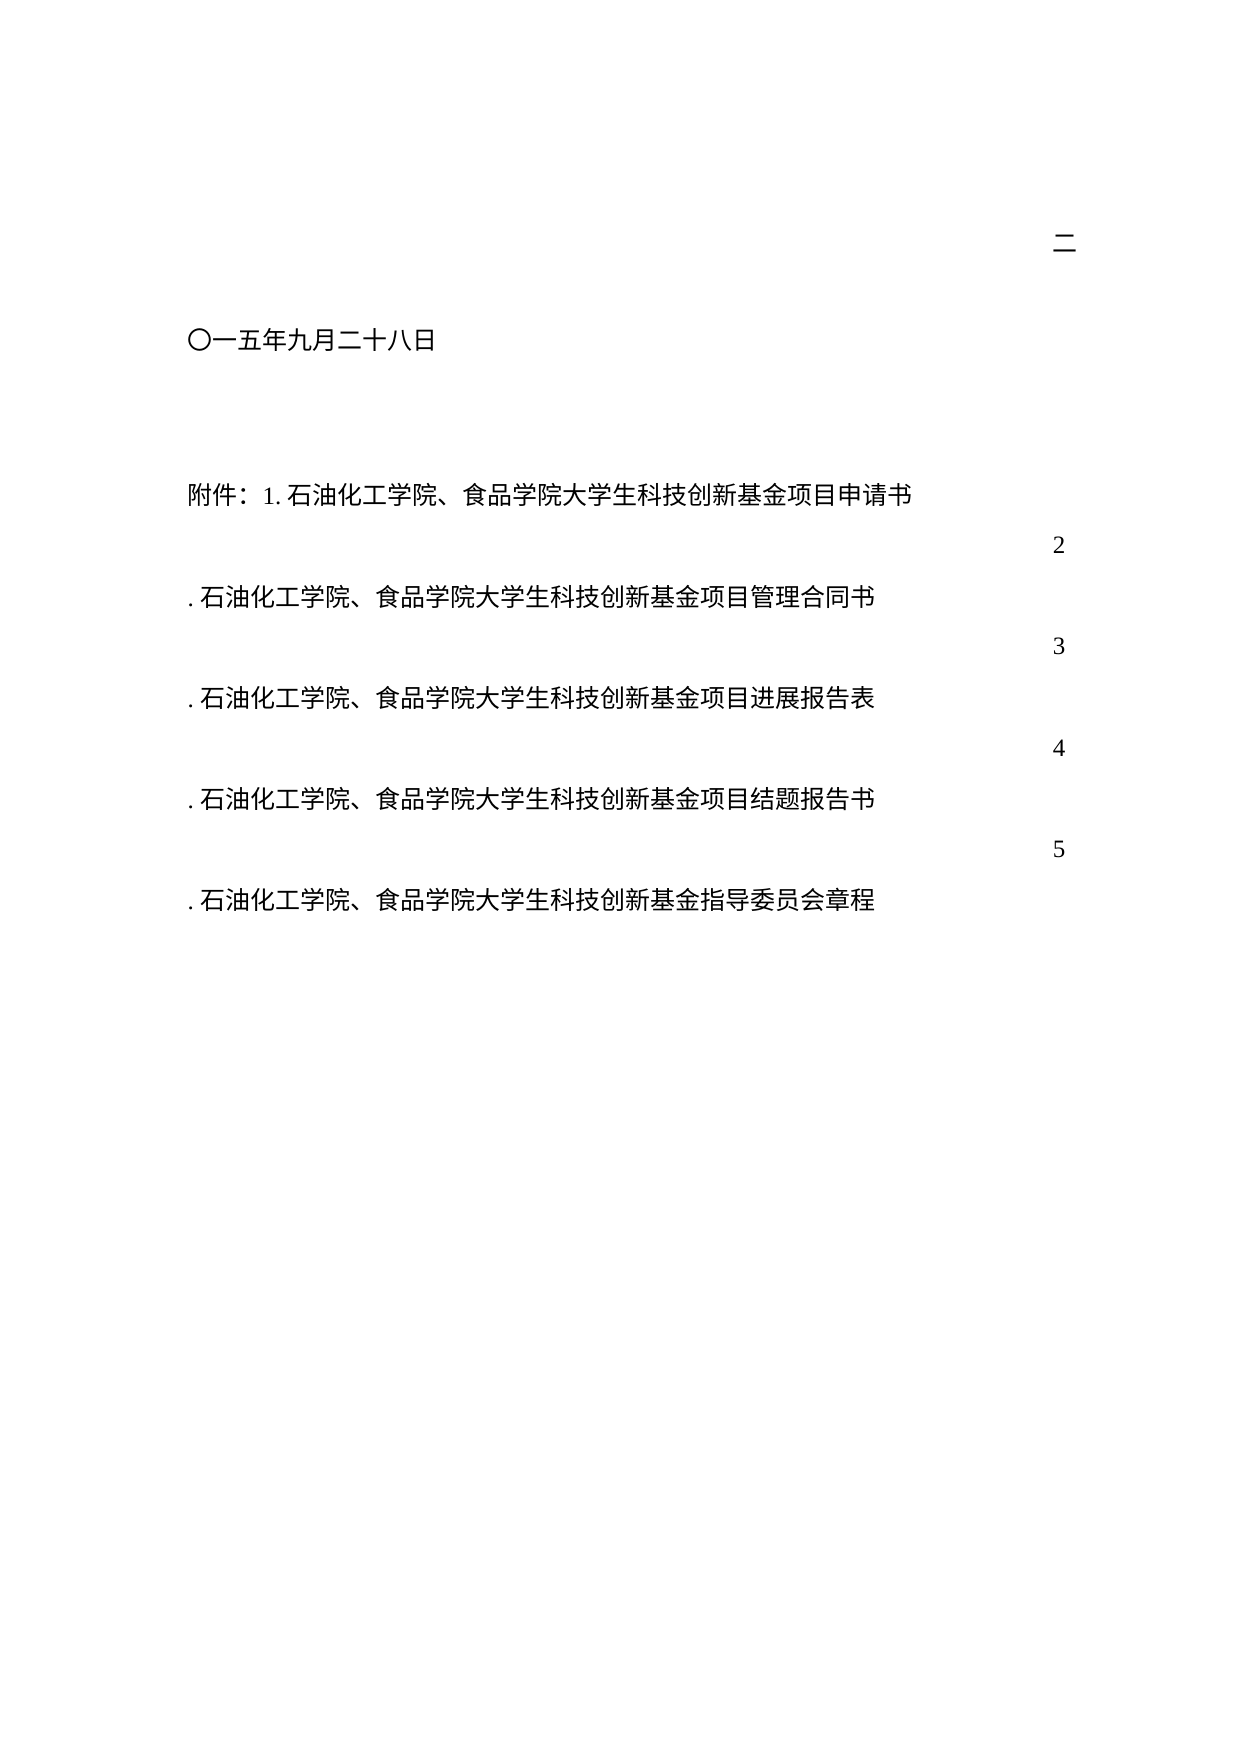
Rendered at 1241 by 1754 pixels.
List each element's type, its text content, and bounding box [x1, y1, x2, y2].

text 附件：1. 石油化工学院、食品学院大学生科技创新基金项目申请书 [187, 476, 1053, 512]
text 二〇一五年九月二十八日 [187, 209, 1053, 371]
text 4. 石油化工学院、食品学院大学生科技创新基金项目结题报告书 [187, 733, 1053, 816]
text 3. 石油化工学院、食品学院大学生科技创新基金项目进展报告表 [187, 631, 1053, 714]
text 2. 石油化工学院、食品学院大学生科技创新基金项目管理合同书 [187, 530, 1053, 613]
text 5. 石油化工学院、食品学院大学生科技创新基金指导委员会章程 [187, 834, 1053, 917]
